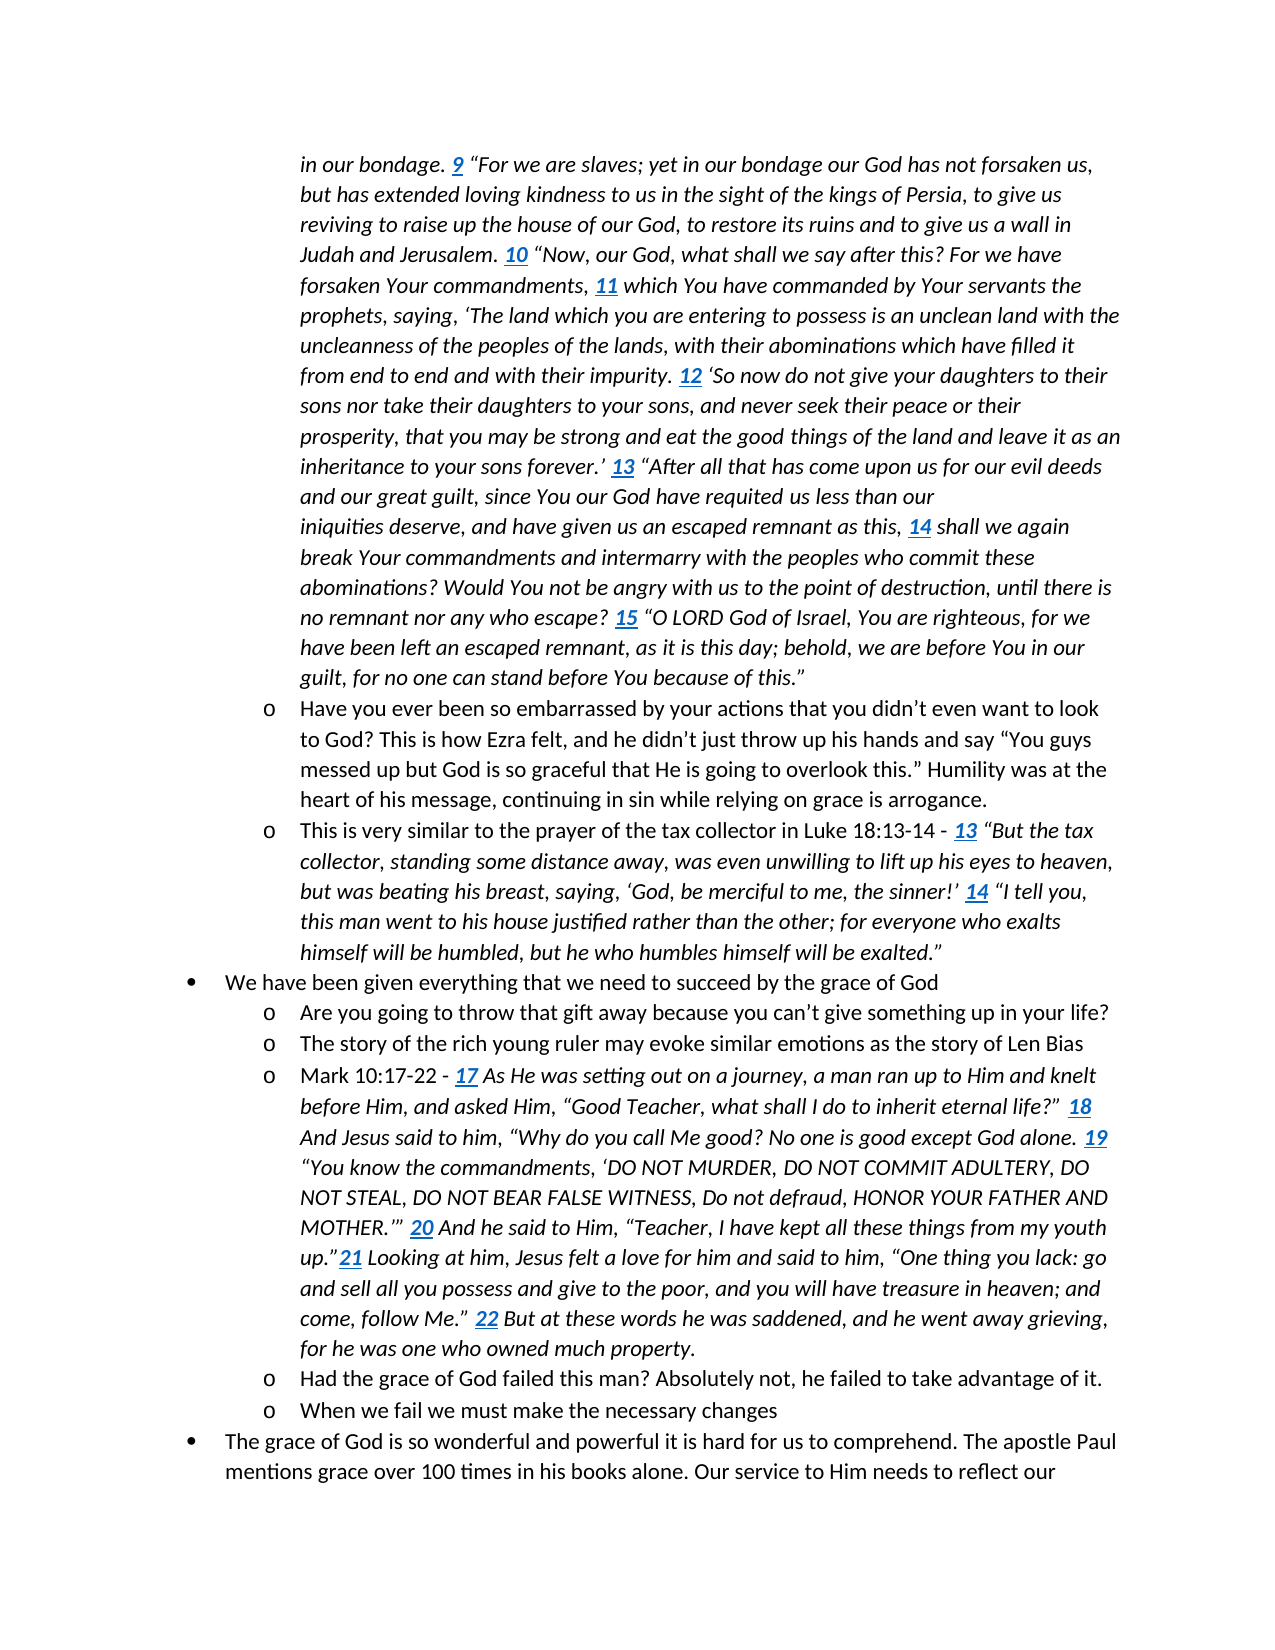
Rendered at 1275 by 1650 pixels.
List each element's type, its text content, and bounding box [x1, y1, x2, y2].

list Had the grace of God failed this man? Absolutely not, he failed to take advantage of it. [262, 1364, 1125, 1393]
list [187, 1427, 1125, 1485]
list The story of the rich young ruler may evoke similar emotions as the story of Len Bias [262, 1029, 1125, 1059]
list When we fail we must make the necessary changes [262, 1396, 1125, 1425]
list Are you going to throw that gift away because you can’t give something up in your life? [262, 998, 1125, 1027]
list This is very similar to the prayer of the tax collector in Luke 18:13-14 - 13 “But the tax collector, standing some distance away, was even unwilling to lift up his eyes to heaven, but was beating his breast, saying, ‘God, be merciful to me, the sinner!’ 14 “I tell you, this man went to his house justified rather than the other; for everyone who exalts himself will be humbled, but he who humbles himself will be exalted.” [262, 816, 1125, 966]
list Have you ever been so embarrassed by your actions that you didn’t even want to look to God? This is how Ezra felt, and he didn’t just throw up his hands and say “You guys messed up but God is so graceful that He is going to overlook this.” Humility was at the heart of his message, continuing in sin while relying on grace is arrogance. [262, 694, 1125, 813]
list Mark 10:17-22 - 17 As He was setting out on a journey, a man ran up to Him and knelt before Him, and asked Him, “Good Teacher, what shall I do to inherit eternal life?” 18 And Jesus said to him, “Why do you call Me good? No one is good except God alone. 19 “You know the commandments, ‘DO NOT MURDER, DO NOT COMMIT ADULTERY, DO NOT STEAL, DO NOT BEAR FALSE WITNESS, Do not defraud, HONOR YOUR FATHER AND MOTHER.’” 20 And he said to Him, “Teacher, I have kept all these things from my youth up.”21 Looking at him, Jesus felt a love for him and said to him, “One thing you lack: go and sell all you possess and give to the poor, and you will have treasure in heaven; and come, follow Me.” 22 But at these words he was saddened, and he went away grieving, for he was one who owned much property. [262, 1061, 1125, 1362]
list We have been given everything that we need to succeed by the grace of God [187, 968, 1125, 996]
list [262, 150, 1125, 692]
